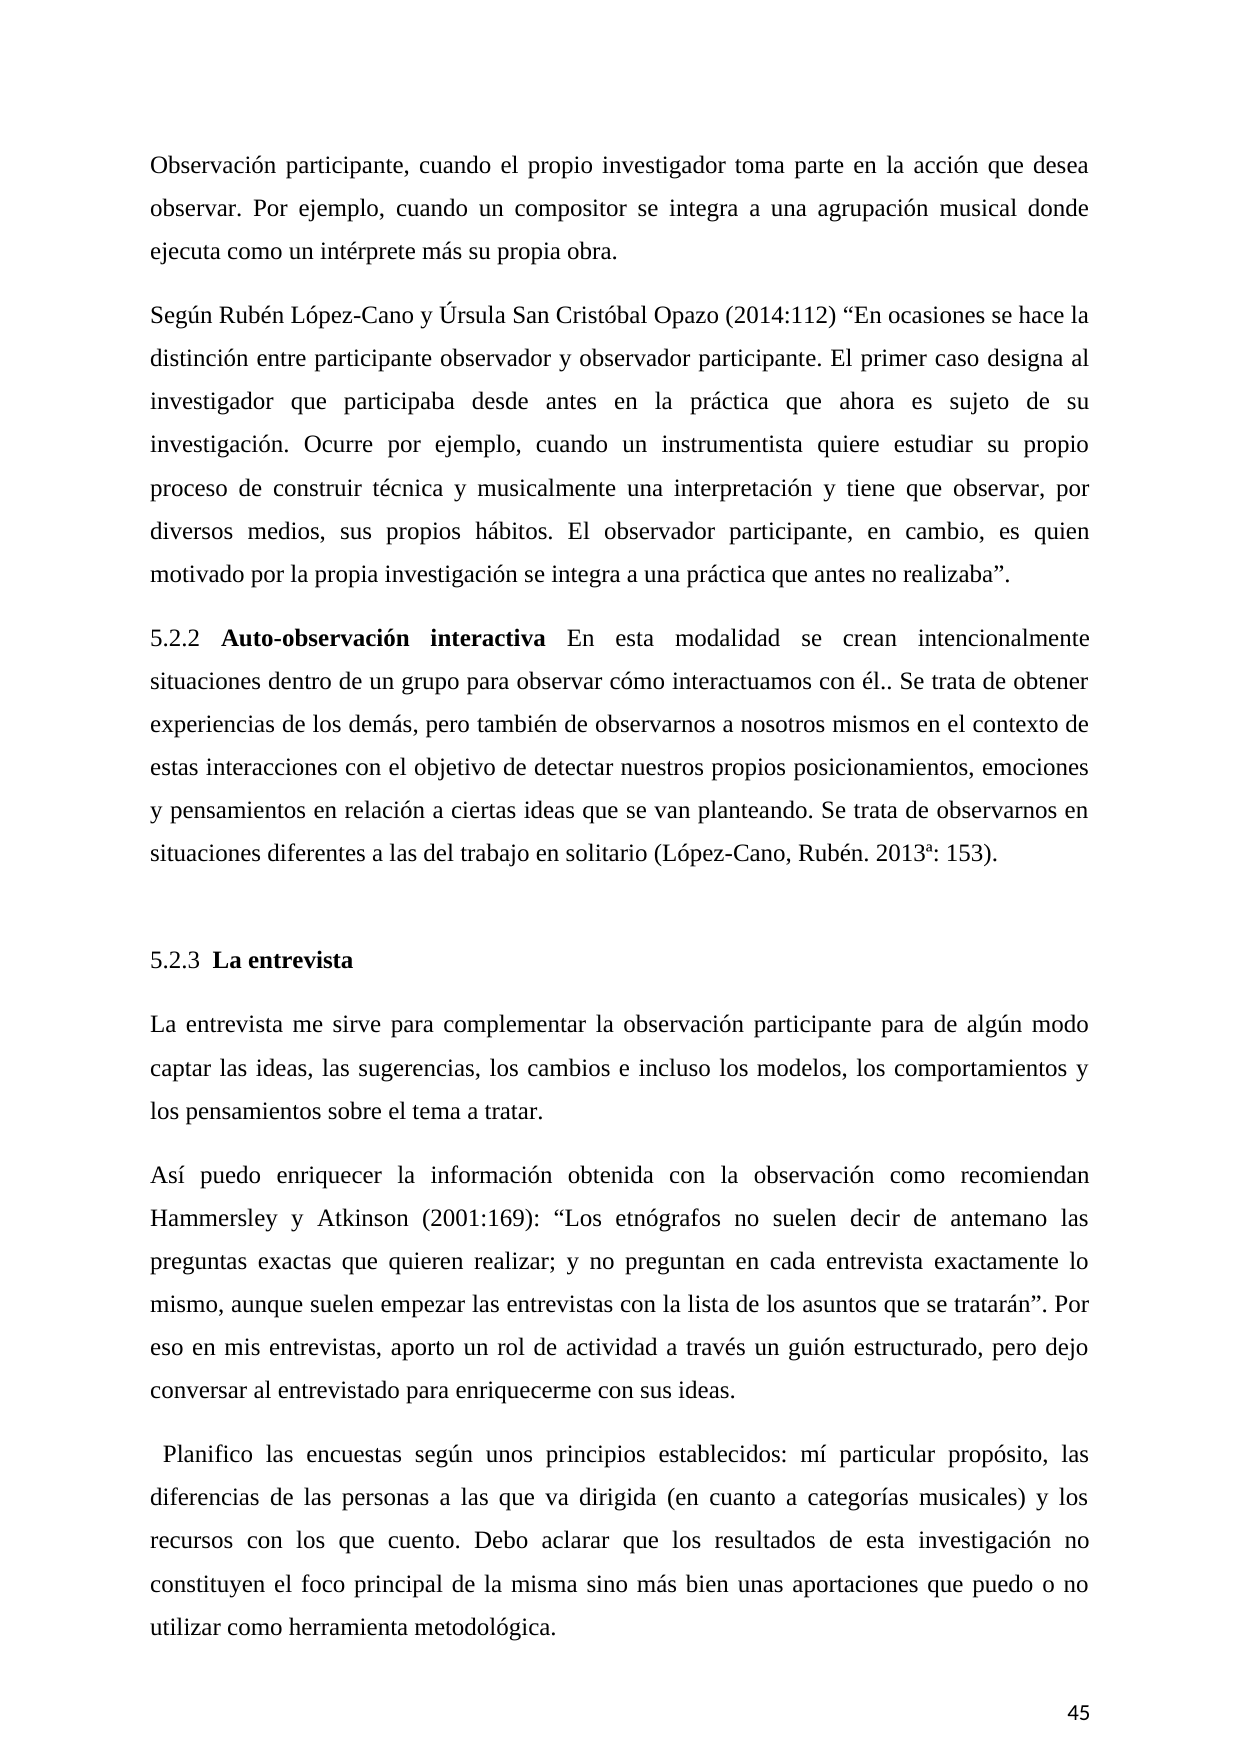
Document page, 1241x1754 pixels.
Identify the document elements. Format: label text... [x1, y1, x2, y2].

text Así puedo enriquecer la información obtenida con la observación como recomiendan Hammersley y Atkinson (2001:169): “Los etnógrafos no suelen decir de antemano las preguntas exactas que quieren realizar; y no preguntan en cada entrevista exactamente lo mismo, aunque suelen empezar las entrevistas con la lista de los asuntos que se tratarán”. Por eso en mis entrevistas, aporto un rol de actividad a través un guión estructurado, pero dejo conversar al entrevistado para enriquecerme con sus ideas. [150, 1160, 1090, 1404]
text Según Rubén López-Cano y Úrsula San Cristóbal Opazo (2014:112) “En ocasiones se hace la distinción entre participante observador y observador participante. El primer caso designa al investigador que participaba desde antes en la práctica que ahora es sujeto de su investigación. Ocurre por ejemplo, cuando un instrumentista quiere estudiar su propio proceso de construir técnica y musicalmente una interpretación y tiene que observar, por diversos medios, sus propios hábitos. El observador participante, en cambio, es quien motivado por la propia investigación se integra a una práctica que antes no realizaba”. [150, 300, 1090, 588]
text 5.2.3 La entrevista [150, 946, 1090, 974]
text Observación participante, cuando el propio investigador toma parte en la acción que desea observar. Por ejemplo, cuando un compositor se integra a una agrupación musical donde ejecuta como un intérprete más su propia obra. [150, 150, 1090, 265]
text La entrevista me sirve para complementar la observación participante para de algún modo captar las ideas, las sugerencias, los cambios e incluso los modelos, los comportamientos y los pensamientos sobre el tema a tratar. [150, 1009, 1090, 1124]
text 5.2.2 Auto-observación interactiva En esta modalidad se crean intencionalmente situaciones dentro de un grupo para observar cómo interactuamos con él.. Se trata de obtener experiencias de los demás, pero también de observarnos a nosotros mismos en el contexto de estas interacciones con el objetivo de detectar nuestros propios posicionamientos, emociones y pensamientos en relación a ciertas ideas que se van planteando. Se trata de observarnos en situaciones diferentes a las del trabajo en solitario (López-Cano, Rubén. 2013ª: 153). [150, 623, 1090, 867]
text Planifico las encuestas según unos principios establecidos: mí particular propósito, las diferencias de las personas a las que va dirigida (en cuanto a categorías musicales) y los recursos con los que cuento. Debo aclarar que los resultados de esta investigación no constituyen el foco principal de la misma sino más bien unas aportaciones que puedo o no utilizar como herramienta metodológica. [150, 1439, 1090, 1641]
